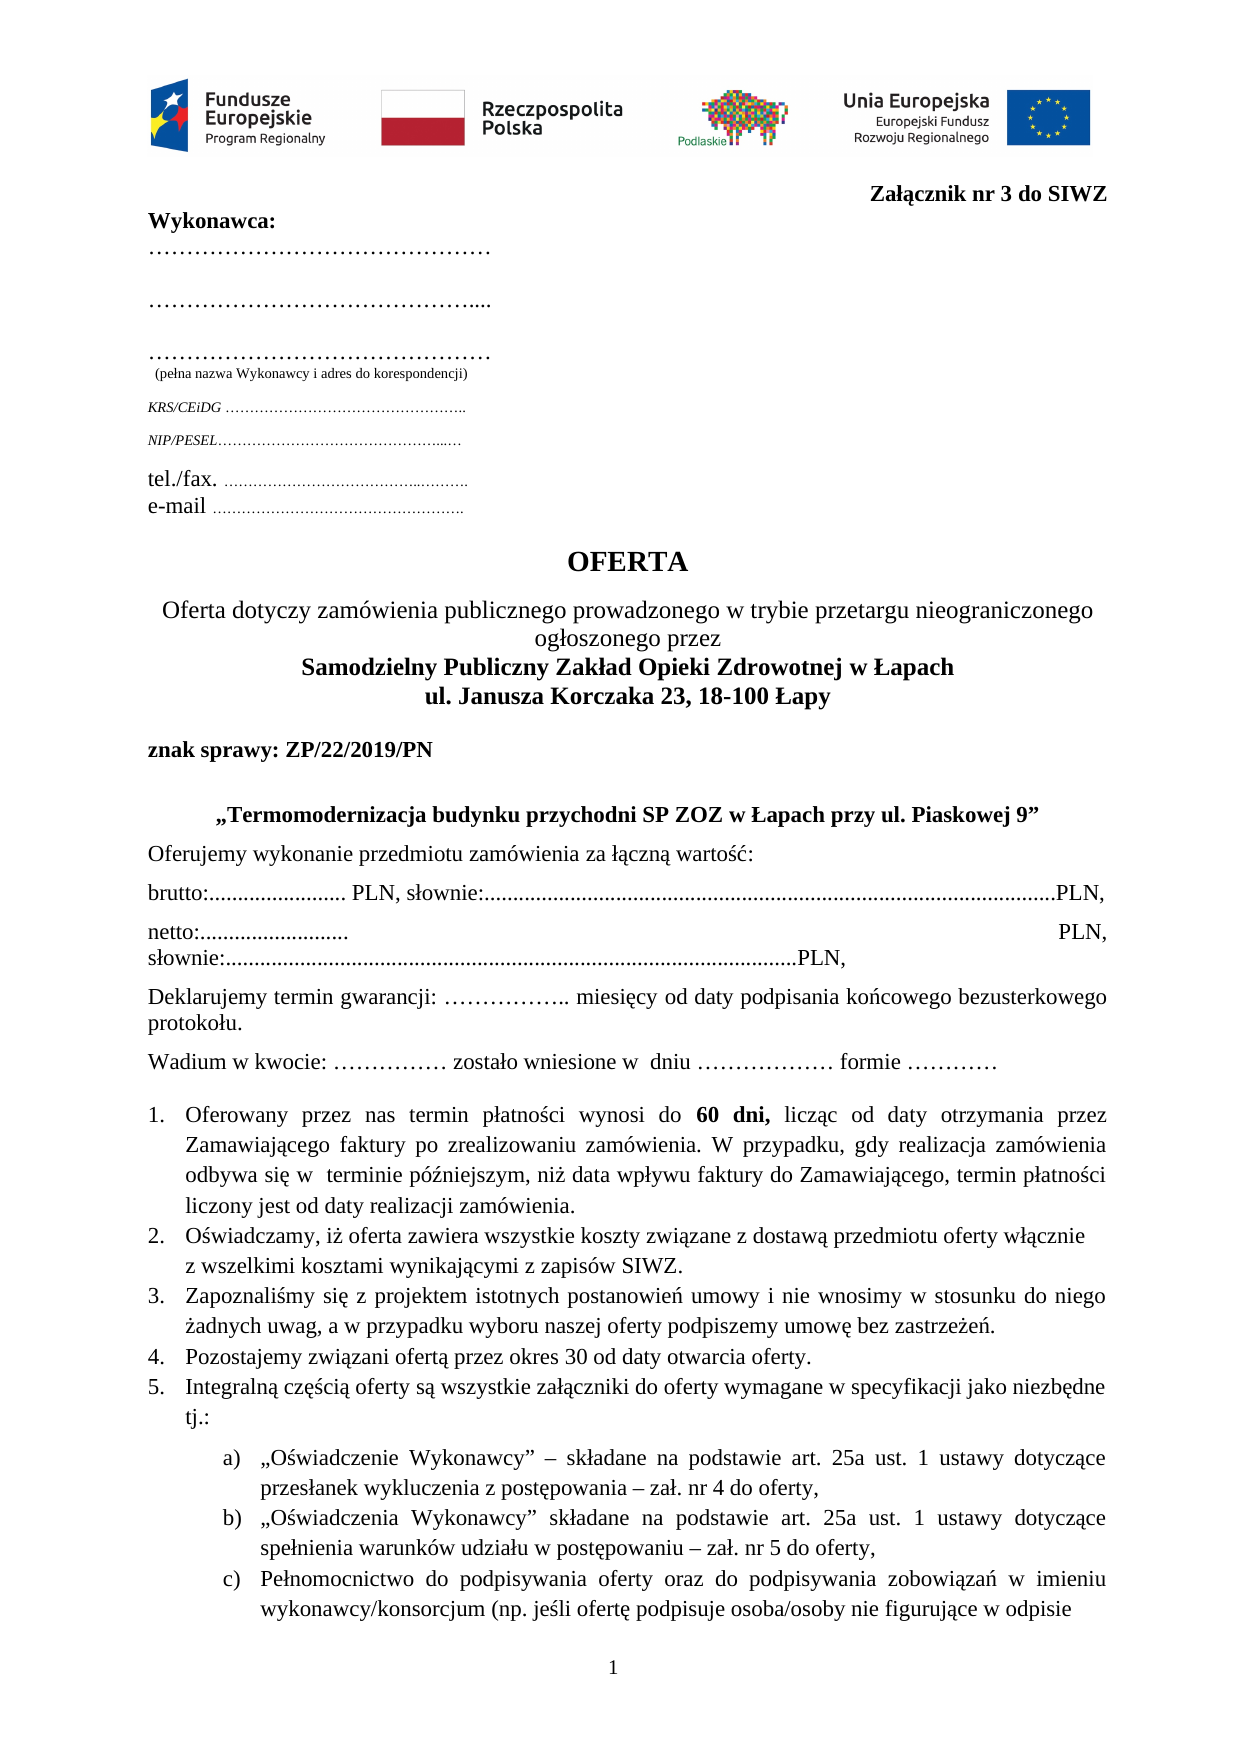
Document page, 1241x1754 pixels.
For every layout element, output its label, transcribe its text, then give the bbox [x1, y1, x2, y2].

subtitle Wykonawca: [148, 207, 1108, 233]
text netto:.......................... PLN, słownie:....................................................................................................PLN, [148, 918, 1108, 971]
text ……………………………………… [148, 338, 1108, 365]
text (pełna nazwa Wykonawcy i adres do korespondencji) [148, 365, 1108, 382]
list Oświadczamy, iż oferta zawiera wszystkie koszty związane z dostawą przedmiotu oferty włącznie z wszelkimi kosztami wynikającymi z zapisów SIWZ. [148, 1222, 1108, 1278]
text OFERTA [148, 544, 1108, 578]
text „Termomodernizacja budynku przychodni SP ZOZ w Łapach przy ul. Piaskowej 9” [148, 801, 1108, 828]
text znak sprawy: ZP/22/2019/PN [148, 736, 1108, 762]
list „Oświadczenia Wykonawcy” składane na podstawie art. 25a ust. 1 ustawy dotyczące spełnienia warunków udziału w postępowaniu – zał. nr 5 do oferty, [223, 1504, 1108, 1561]
text …………………………………….... [148, 286, 1108, 312]
list Oferowany przez nas termin płatności wynosi do 60 dni, licząc od daty otrzymania przez Zamawiającego faktury po zrealizowaniu zamówienia. W przypadku, gdy realizacja zamówienia odbywa się w terminie późniejszym, niż data wpływu faktury do Zamawiającego, termin płatności liczony jest od daty realizacji zamówienia. [148, 1101, 1108, 1218]
text Oferujemy wykonanie przedmiotu zamówienia za łączną wartość: [148, 840, 1108, 867]
text e-mail ……………………………………………. [148, 492, 1108, 518]
text tel./fax. …………………………………..………. [148, 465, 1108, 492]
text NIP/PESEL………………………………………...… [148, 432, 532, 449]
text ……………………………………… [148, 233, 1108, 259]
picture [147, 75, 1093, 157]
text Oferta dotyczy zamówienia publicznego prowadzonego w trybie przetargu nieograniczonego ogłoszonego przez [148, 595, 1108, 652]
text brutto:........................ PLN, słownie:....................................................................................................PLN, [148, 879, 1108, 905]
text ul. Janusza Korczaka 23, 18-100 Łapy [148, 681, 1108, 710]
text Wadium w kwocie: …………… zostało wniesione w dniu ……………… formie ………… [148, 1048, 1108, 1075]
list Pozostajemy związani ofertą przez okres 30 od daty otwarcia oferty. [148, 1343, 1108, 1369]
list „Oświadczenie Wykonawcy” – składane na podstawie art. 25a ust. 1 ustawy dotyczące przesłanek wykluczenia z postępowania – zał. nr 4 do oferty, [223, 1444, 1108, 1500]
subtitle Załącznik nr 3 do SIWZ [148, 180, 1108, 207]
text Samodzielny Publiczny Zakład Opieki Zdrowotnej w Łapach [148, 652, 1108, 681]
text KRS/CEiDG ………………………………………….. [148, 398, 1108, 415]
text Deklarujemy termin gwarancji: …………….. miesięcy od daty podpisania końcowego bezusterkowego protokołu. [148, 983, 1108, 1036]
list Integralną częścią oferty są wszystkie załączniki do oferty wymagane w specyfikacji jako niezbędne tj.: [148, 1373, 1108, 1429]
list Zapoznaliśmy się z projektem istotnych postanowień umowy i nie wnosimy w stosunku do niego żadnych uwag, a w przypadku wyboru naszej oferty podpiszemy umowę bez zastrzeżeń. [148, 1282, 1108, 1339]
